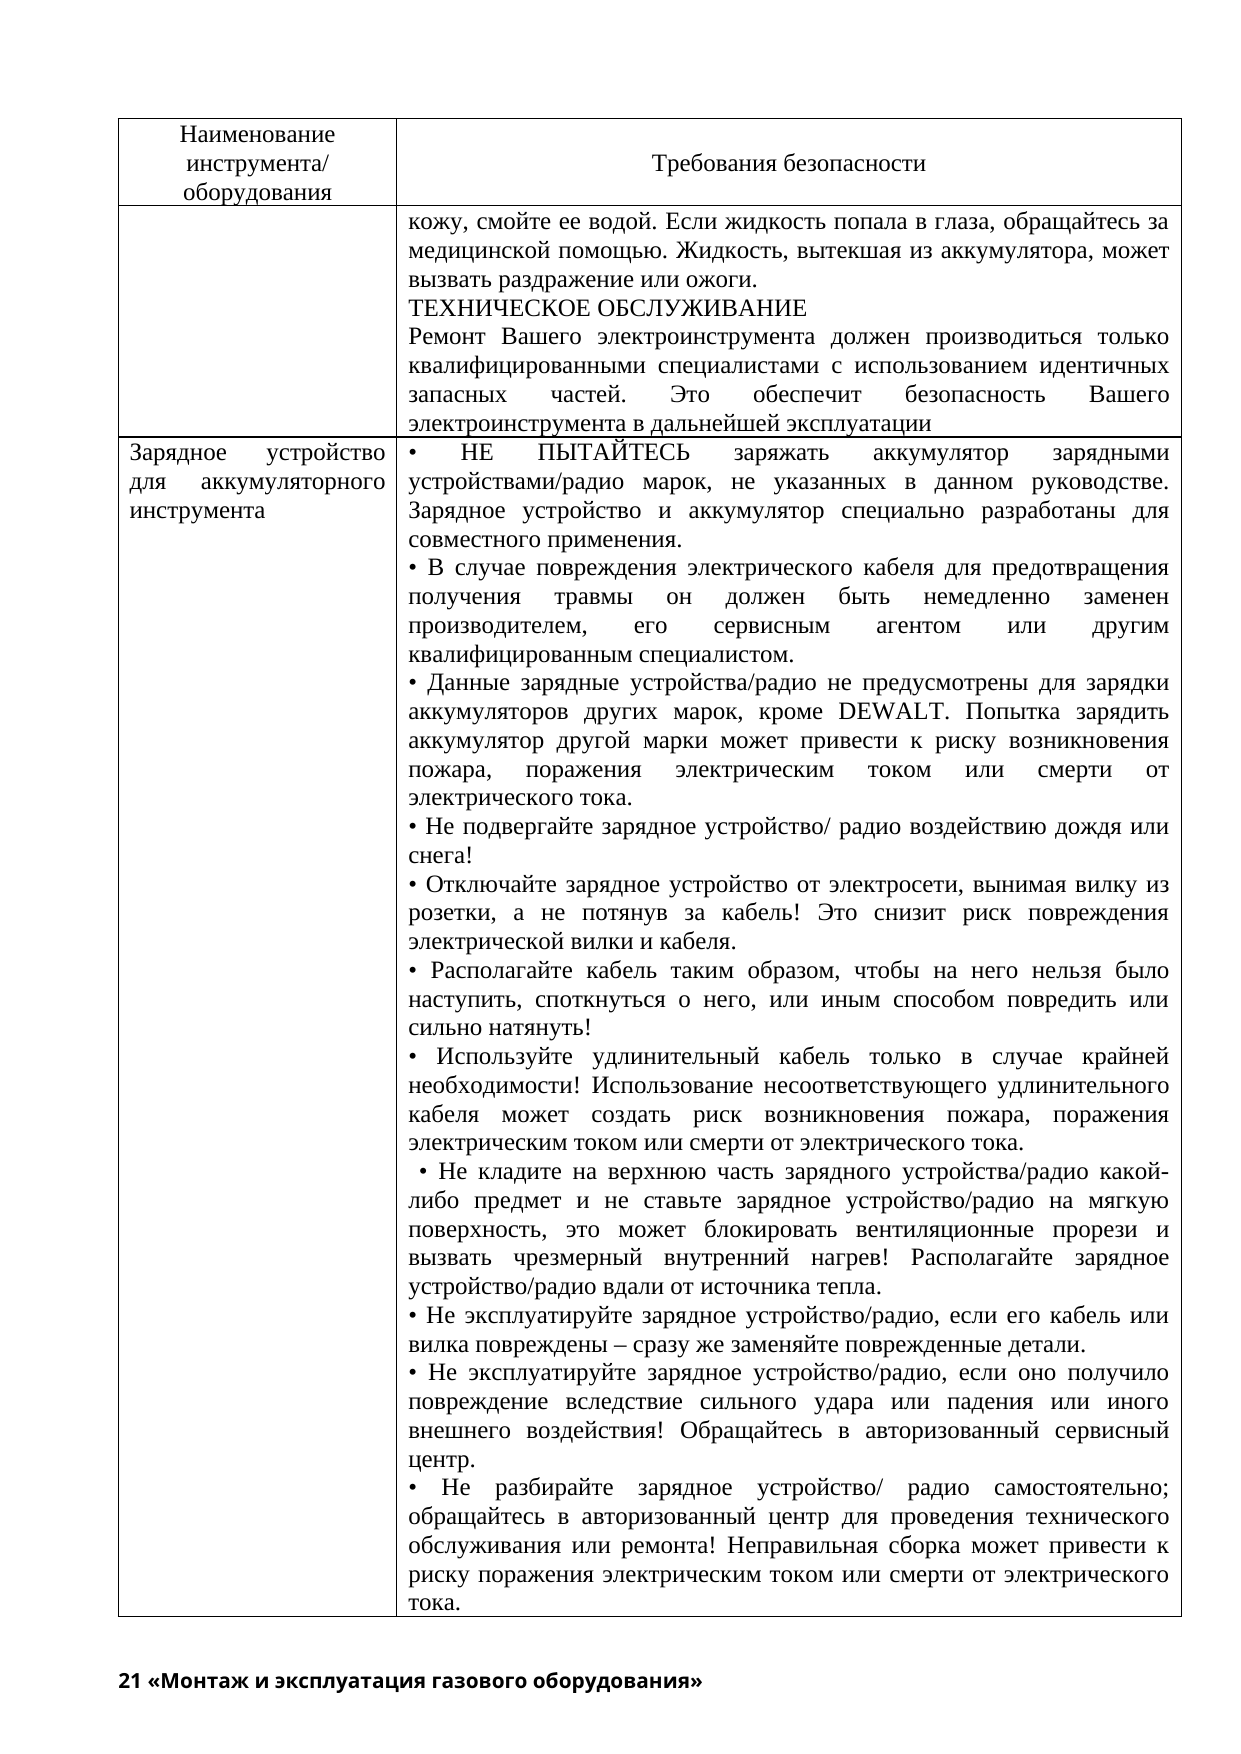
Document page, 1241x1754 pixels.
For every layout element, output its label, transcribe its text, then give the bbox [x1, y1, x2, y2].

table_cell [397, 206, 1181, 436]
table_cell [119, 438, 396, 1616]
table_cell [119, 206, 396, 436]
table_header Наименование инструмента/ оборудования [119, 119, 396, 205]
table_header Требования безопасности [397, 119, 1181, 205]
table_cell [397, 438, 1181, 1616]
